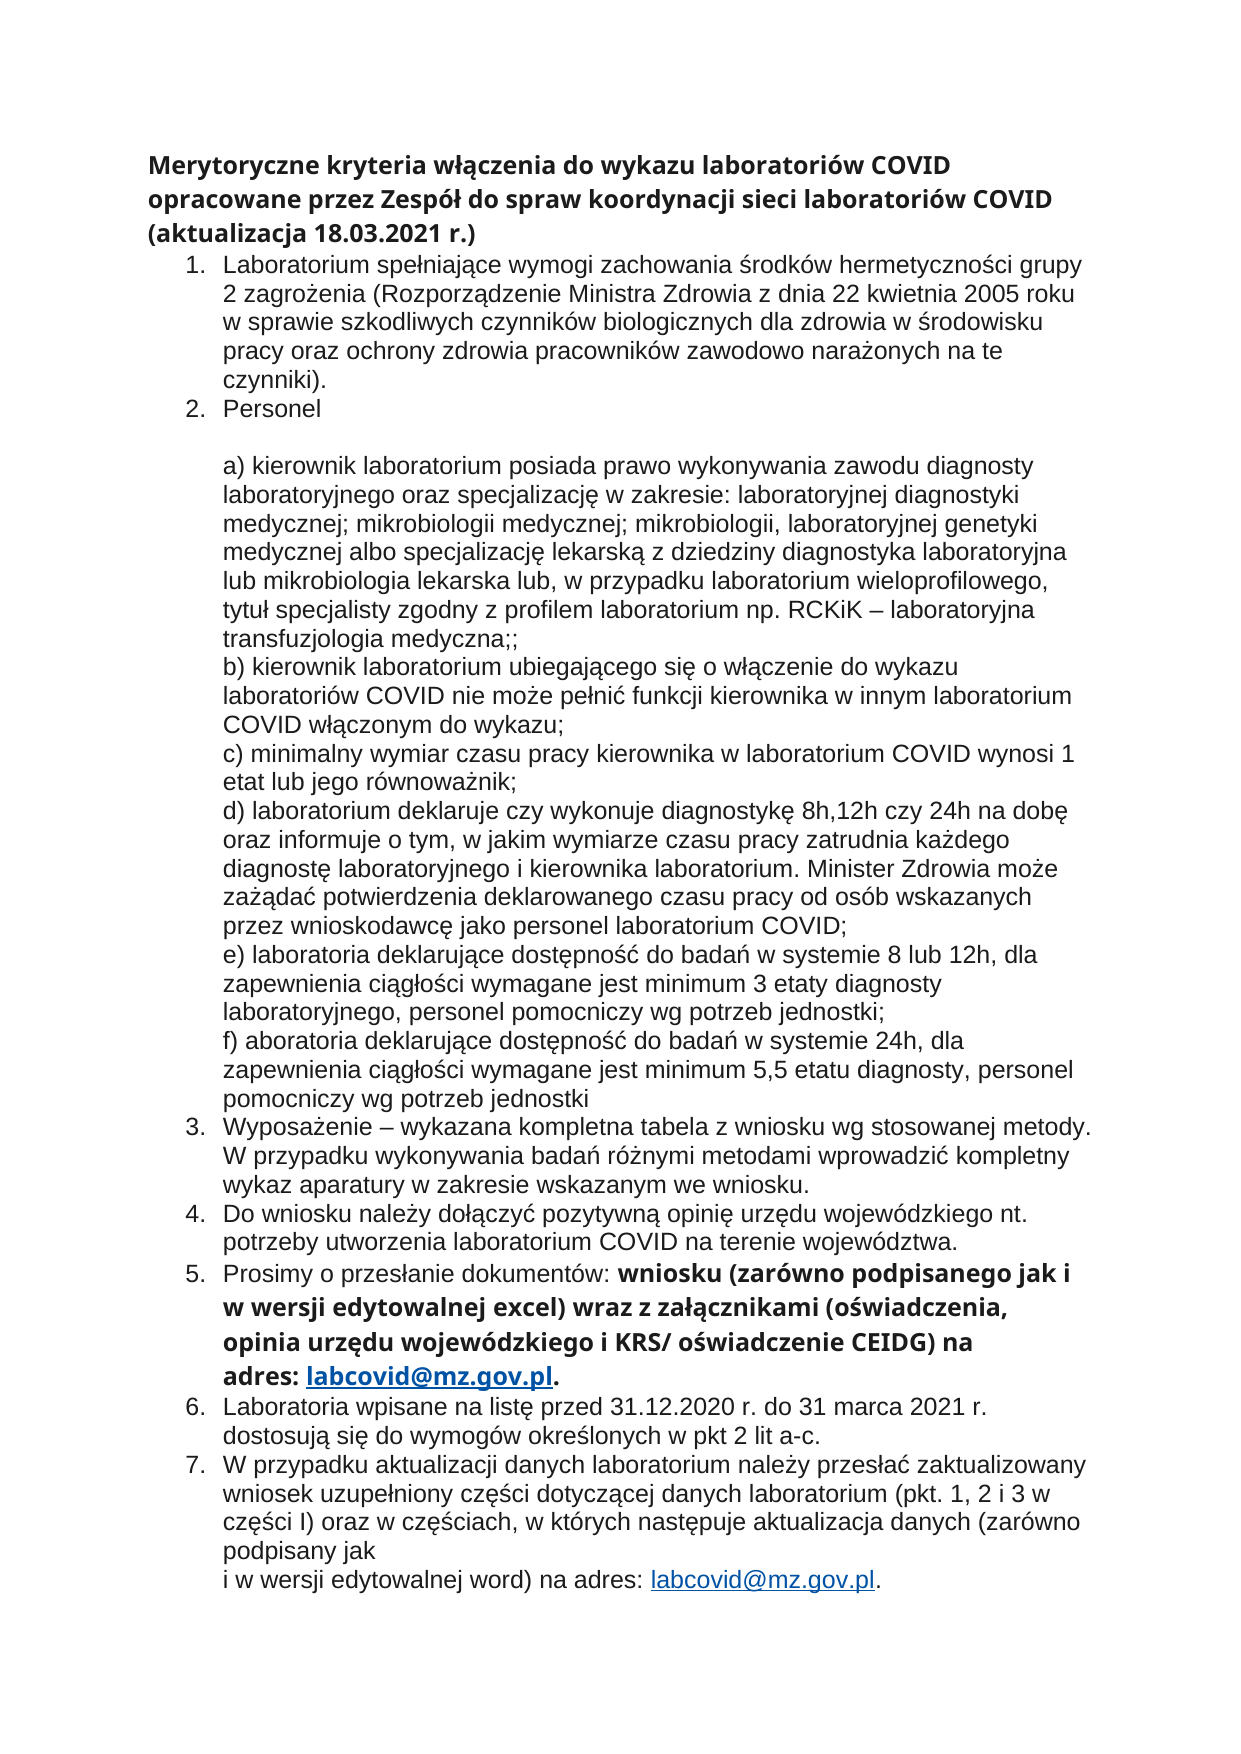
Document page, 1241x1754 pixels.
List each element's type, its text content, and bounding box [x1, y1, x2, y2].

list W przypadku aktualizacji danych laboratorium należy przesłać zaktualizowany wniosek uzupełniony części dotyczącej danych laboratorium (pkt. 1, 2 i 3 w części I) oraz w częściach, w których następuje aktualizacja danych (zarówno podpisany jak i w wersji edytowalnej word) na adres: labcovid@mz.gov.pl. [185, 1450, 1093, 1593]
text Merytoryczne kryteria włączenia do wykazu laboratoriów COVID opracowane przez Zespół do spraw koordynacji sieci laboratoriów COVID (aktualizacja 18.03.2021 r.) [148, 148, 1093, 250]
list Personel a) kierownik laboratorium posiada prawo wykonywania zawodu diagnosty laboratoryjnego oraz specjalizację w zakresie: laboratoryjnej diagnostyki medycznej; mikrobiologii medycznej; mikrobiologii, laboratoryjnej genetyki medycznej albo specjalizację lekarską z dziedziny diagnostyka laboratoryjna lub mikrobiologia lekarska lub, w przypadku laboratorium wieloprofilowego, tytuł specjalisty zgodny z profilem laboratorium np. RCKiK – laboratoryjna transfuzjologia medyczna;; b) kierownik laboratorium ubiegającego się o włączenie do wykazu laboratoriów COVID nie może pełnić funkcji kierownika w innym laboratorium COVID włączonym do wykazu; c) minimalny wymiar czasu pracy kierownika w laboratorium COVID wynosi 1 etat lub jego równoważnik; d) laboratorium deklaruje czy wykonuje diagnostykę 8h,12h czy 24h na dobę oraz informuje o tym, w jakim wymiarze czasu pracy zatrudnia każdego diagnostę laboratoryjnego i kierownika laboratorium. Minister Zdrowia może zażądać potwierdzenia deklarowanego czasu pracy od osób wskazanych przez wnioskodawcę jako personel laboratorium COVID; e) laboratoria deklarujące dostępność do badań w systemie 8 lub 12h, dla zapewnienia ciągłości wymagane jest minimum 3 etaty diagnosty laboratoryjnego, personel pomocniczy wg potrzeb jednostki; f) aboratoria deklarujące dostępność do badań w systemie 24h, dla zapewnienia ciągłości wymagane jest minimum 5,5 etatu diagnosty, personel pomocniczy wg potrzeb jednostki [185, 393, 1093, 1112]
list Prosimy o przesłanie dokumentów: wniosku (zarówno podpisanego jak i w wersji edytowalnej excel) wraz z załącznikami (oświadczenia, opinia urzędu wojewódzkiego i KRS/ oświadczenie CEIDG) na adres: labcovid@mz.gov.pl. [185, 1256, 1093, 1392]
list Wyposażenie – wykazana kompletna tabela z wniosku wg stosowanej metody. W przypadku wykonywania badań różnymi metodami wprowadzić kompletny wykaz aparatury w zakresie wskazanym we wniosku. [185, 1112, 1093, 1198]
list Laboratoria wpisane na listę przed 31.12.2020 r. do 31 marca 2021 r. dostosują się do wymogów określonych w pkt 2 lit a-c. [185, 1392, 1093, 1450]
list Do wniosku należy dołączyć pozytywną opinię urzędu wojewódzkiego nt. potrzeby utworzenia laboratorium COVID na terenie województwa. [185, 1198, 1093, 1256]
list Laboratorium spełniające wymogi zachowania środków hermetyczności grupy 2 zagrożenia (Rozporządzenie Ministra Zdrowia z dnia 22 kwietnia 2005 roku w sprawie szkodliwych czynników biologicznych dla zdrowia w środowisku pracy oraz ochrony zdrowia pracowników zawodowo narażonych na te czynniki). [185, 250, 1093, 393]
